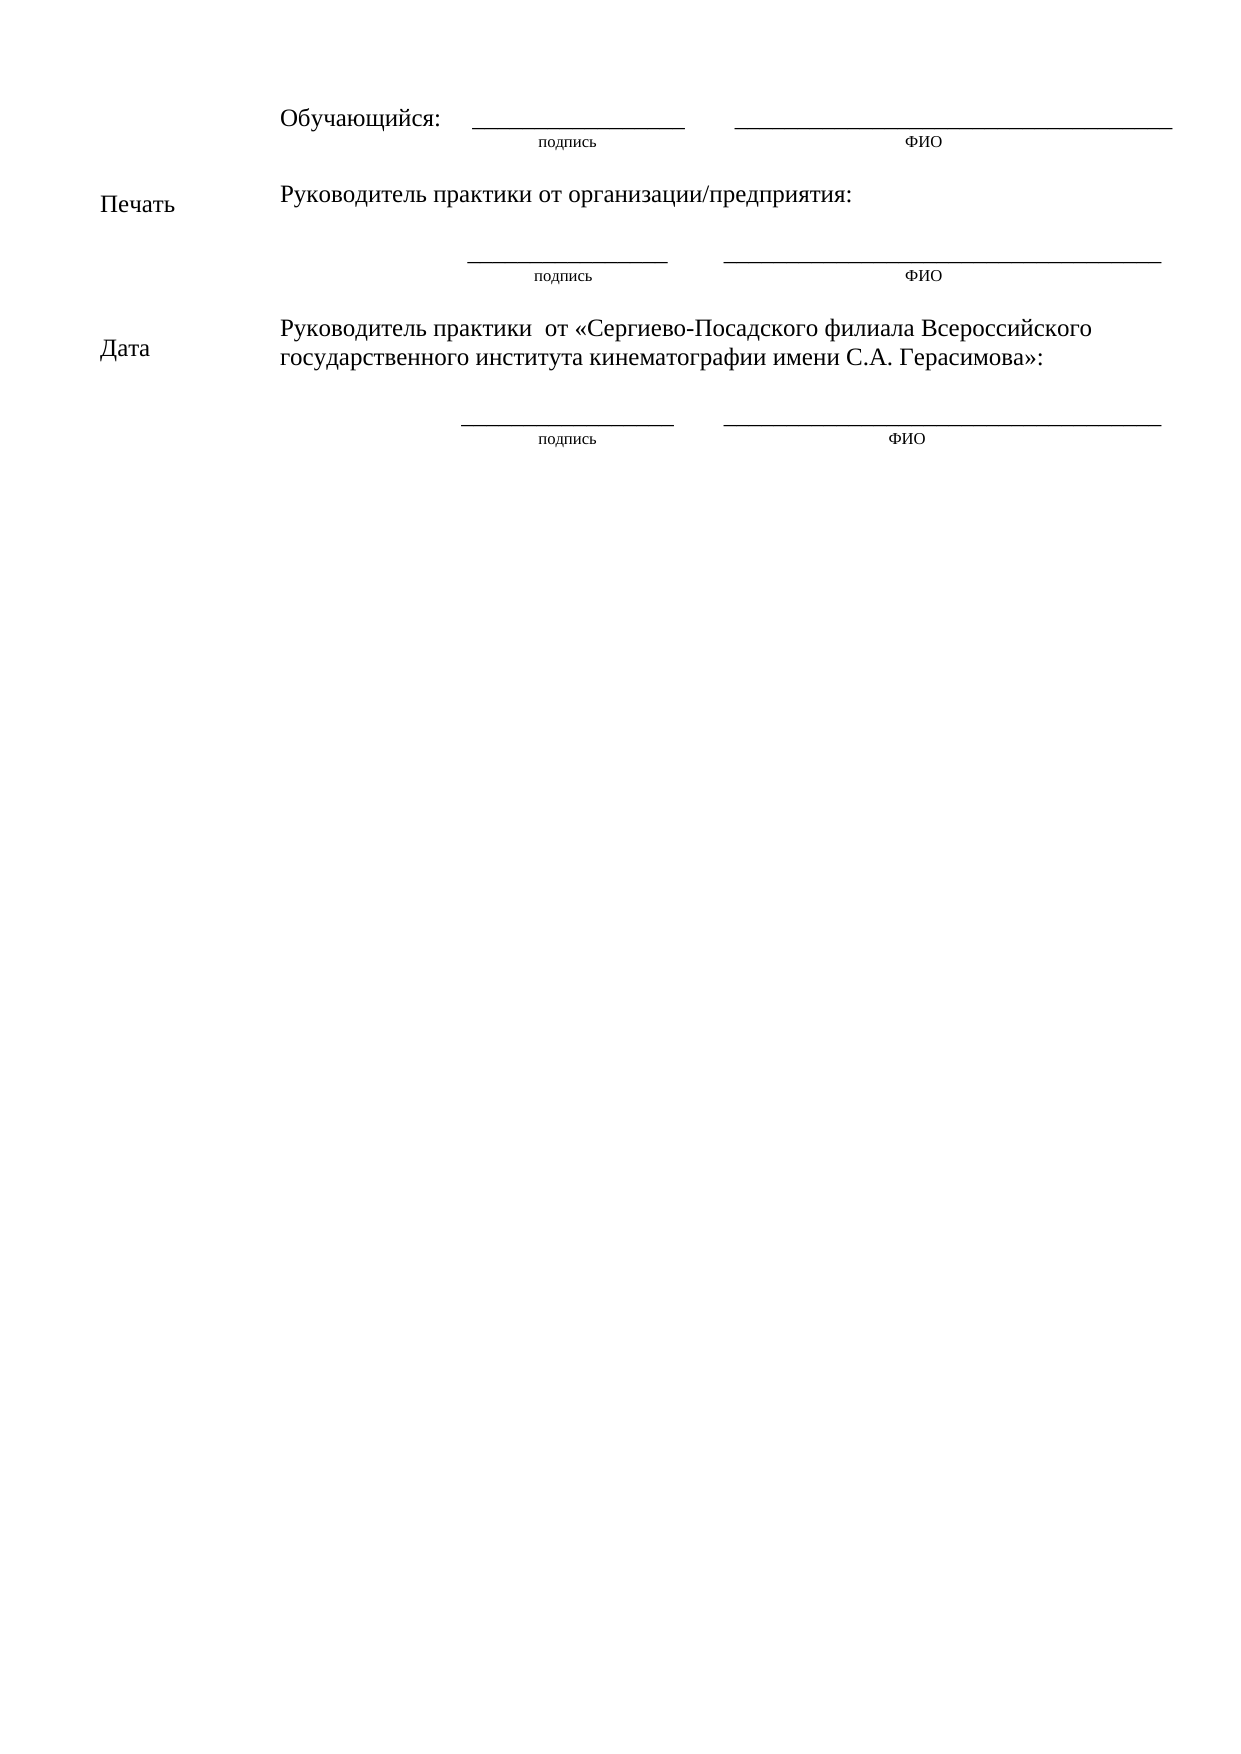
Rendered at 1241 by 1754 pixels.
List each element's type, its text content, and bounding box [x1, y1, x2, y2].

table_header Печать Дата [89, 103, 268, 448]
table_header Обучающийся: _________________ ___________________________________ подпись ФИО Руководитель практики от организации/предприятия: ________________ ___________________________________ подпись ФИО Руководитель практики от «Сергиево-Посадского филиала Всероссийского государственного института кинематографии имени С.А. Герасимова»: _________________ ___________________________________ подпись ФИО [269, 103, 1187, 448]
